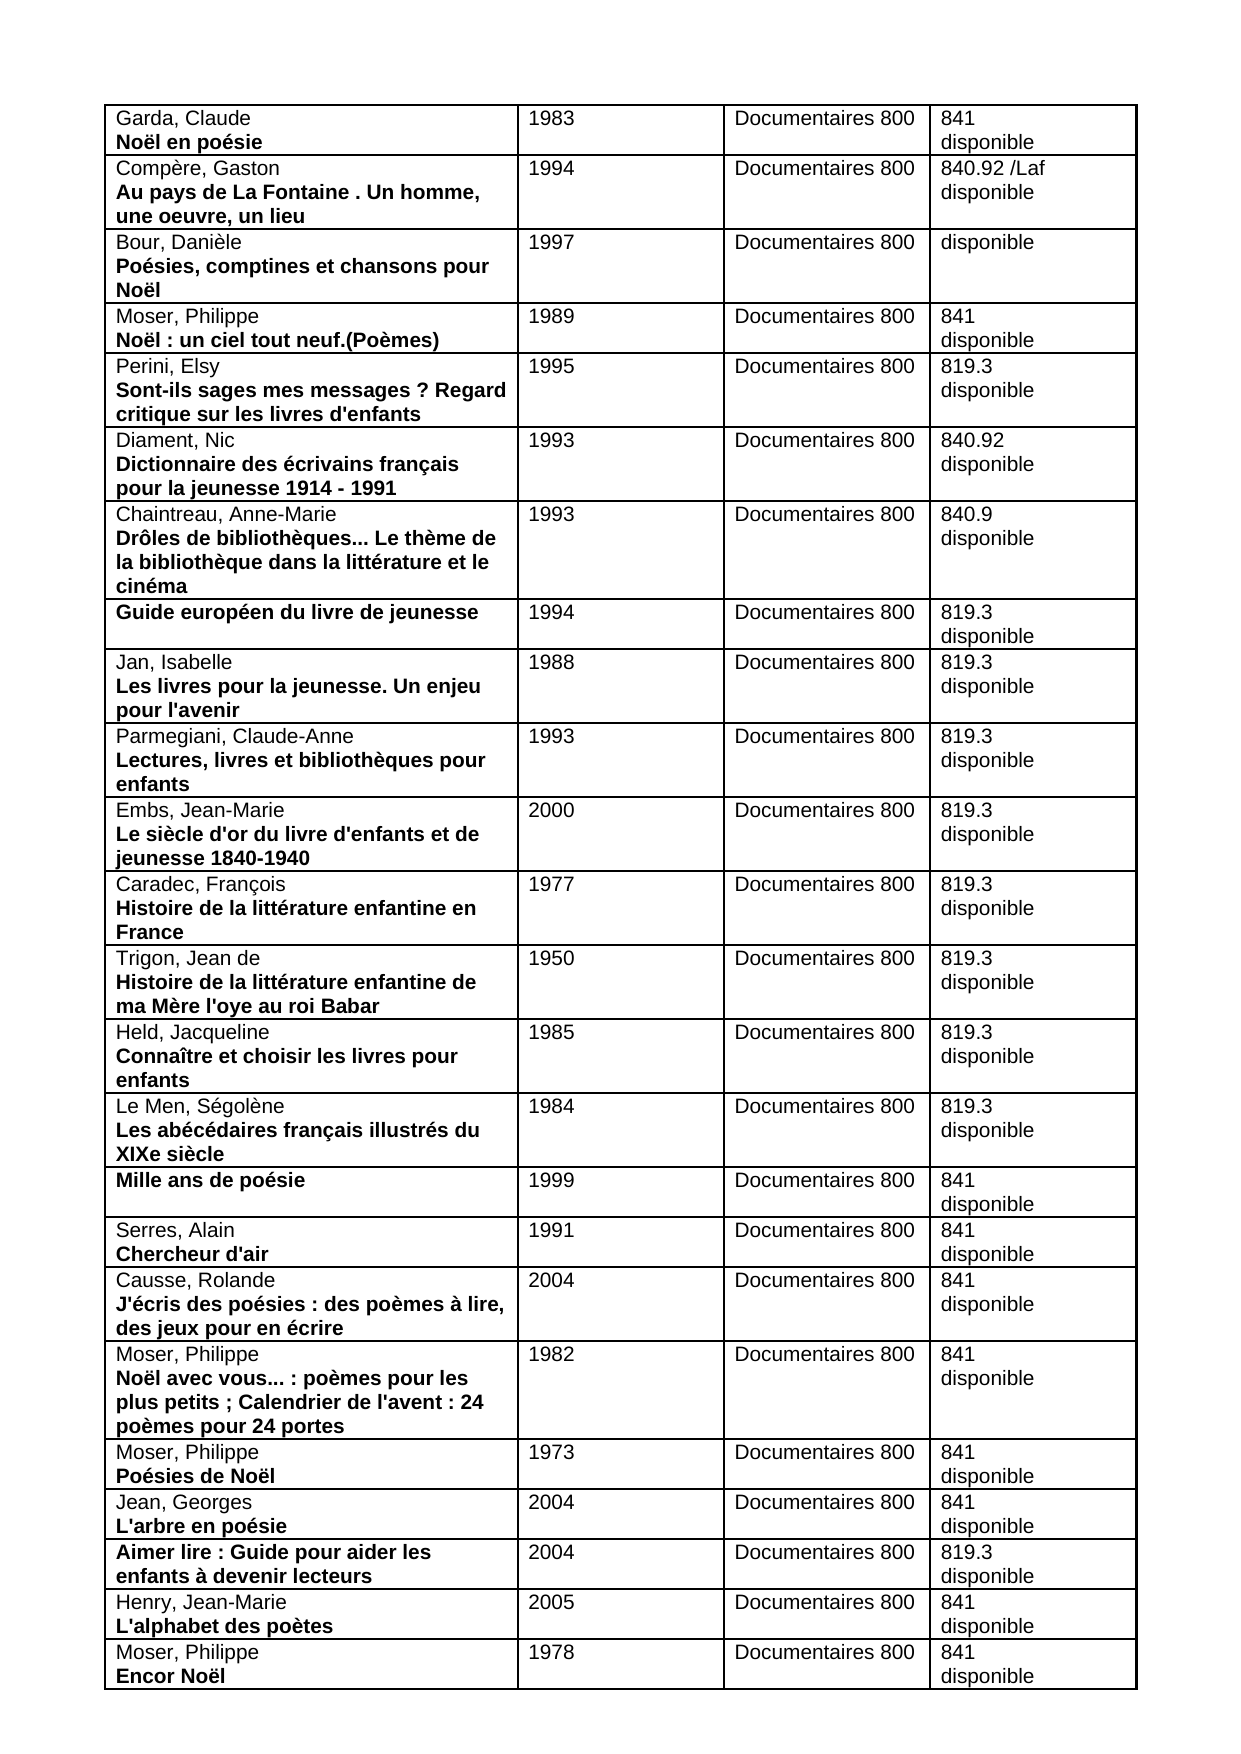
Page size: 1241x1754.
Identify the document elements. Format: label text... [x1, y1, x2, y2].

table_cell 840.92 /Laf disponible [931, 156, 1135, 228]
table_cell Documentaires 800 [725, 156, 929, 228]
table_cell 1950 [519, 946, 723, 1018]
table_cell 1991 [519, 1218, 723, 1266]
table_cell Compère, Gaston Au pays de La Fontaine . Un homme, une oeuvre, un lieu [106, 156, 517, 228]
table_cell 1993 [519, 724, 723, 796]
table_cell 819.3 disponible [931, 798, 1135, 870]
table_cell Documentaires 800 [725, 1640, 929, 1687]
table_cell Aimer lire : Guide pour aider les enfants à devenir lecteurs [106, 1540, 517, 1587]
table_cell Documentaires 800 [725, 1440, 929, 1487]
table_cell 1994 [519, 600, 723, 648]
table_cell 841 disponible [931, 1440, 1135, 1487]
table_cell Documentaires 800 [725, 650, 929, 722]
table_cell Moser, Philippe Noël : un ciel tout neuf.(Poèmes) [106, 304, 517, 352]
table_cell 841 disponible [931, 1268, 1135, 1339]
table_cell Documentaires 800 [725, 798, 929, 870]
table_cell Documentaires 800 [725, 1168, 929, 1216]
table_cell 1999 [519, 1168, 723, 1216]
table_cell Perini, Elsy Sont-ils sages mes messages ? Regard critique sur les livres d'enfants [106, 354, 517, 426]
table_cell 2005 [519, 1590, 723, 1637]
table_cell 840.92 disponible [931, 428, 1135, 500]
table_cell 1983 [519, 106, 723, 154]
table_cell 841 disponible [931, 1342, 1135, 1437]
table_cell Documentaires 800 [725, 946, 929, 1018]
table_cell Documentaires 800 [725, 1094, 929, 1166]
table_cell 2000 [519, 798, 723, 870]
table_cell Garda, Claude Noël en poésie [106, 106, 517, 154]
table_cell 841 disponible [931, 1218, 1135, 1266]
table_cell 819.3 disponible [931, 1020, 1135, 1092]
table_cell Diament, Nic Dictionnaire des écrivains français pour la jeunesse 1914 - 1991 [106, 428, 517, 500]
table_cell Guide européen du livre de jeunesse [106, 600, 517, 648]
table_cell 841 disponible [931, 1490, 1135, 1537]
table_cell disponible [931, 230, 1135, 302]
table_cell Moser, Philippe Noël avec vous... : poèmes pour les plus petits ; Calendrier de l'avent : 24 poèmes pour 24 portes [106, 1342, 517, 1437]
table_cell Documentaires 800 [725, 354, 929, 426]
table_cell 841 disponible [931, 106, 1135, 154]
table_cell Bour, Danièle Poésies, comptines et chansons pour Noël [106, 230, 517, 302]
table_cell Jean, Georges L'arbre en poésie [106, 1490, 517, 1537]
table_cell 1973 [519, 1440, 723, 1487]
table_cell Trigon, Jean de Histoire de la littérature enfantine de ma Mère l'oye au roi Babar [106, 946, 517, 1018]
table_cell Documentaires 800 [725, 106, 929, 154]
table_cell Embs, Jean-Marie Le siècle d'or du livre d'enfants et de jeunesse 1840-1940 [106, 798, 517, 870]
table_cell Documentaires 800 [725, 1490, 929, 1537]
table_cell 819.3 disponible [931, 1094, 1135, 1166]
table_cell Documentaires 800 [725, 724, 929, 796]
table_cell Caradec, François Histoire de la littérature enfantine en France [106, 872, 517, 944]
table_cell 1993 [519, 502, 723, 598]
table_cell 819.3 disponible [931, 600, 1135, 648]
table_cell 841 disponible [931, 1590, 1135, 1637]
table_cell Documentaires 800 [725, 304, 929, 352]
table_cell Documentaires 800 [725, 872, 929, 944]
table_cell 1984 [519, 1094, 723, 1166]
table_cell Documentaires 800 [725, 428, 929, 500]
table_cell Moser, Philippe Poésies de Noël [106, 1440, 517, 1487]
table_cell Documentaires 800 [725, 230, 929, 302]
table_cell Chaintreau, Anne-Marie Drôles de bibliothèques... Le thème de la bibliothèque dans la littérature et le cinéma [106, 502, 517, 598]
table_cell Documentaires 800 [725, 502, 929, 598]
table_cell 841 disponible [931, 1640, 1135, 1687]
table_cell 819.3 disponible [931, 354, 1135, 426]
table_cell 1995 [519, 354, 723, 426]
table_cell 1993 [519, 428, 723, 500]
table_cell 1994 [519, 156, 723, 228]
table_cell 1988 [519, 650, 723, 722]
table_cell 1977 [519, 872, 723, 944]
table_cell 819.3 disponible [931, 724, 1135, 796]
table_cell 841 disponible [931, 304, 1135, 352]
table_cell Documentaires 800 [725, 1218, 929, 1266]
table_cell Documentaires 800 [725, 1590, 929, 1637]
table_cell 840.9 disponible [931, 502, 1135, 598]
table_cell Parmegiani, Claude-Anne Lectures, livres et bibliothèques pour enfants [106, 724, 517, 796]
table_cell Documentaires 800 [725, 1268, 929, 1339]
table_cell 1982 [519, 1342, 723, 1437]
table_cell Henry, Jean-Marie L'alphabet des poètes [106, 1590, 517, 1637]
table_cell 1989 [519, 304, 723, 352]
table_cell Jan, Isabelle Les livres pour la jeunesse. Un enjeu pour l'avenir [106, 650, 517, 722]
table_cell 841 disponible [931, 1168, 1135, 1216]
table_cell 819.3 disponible [931, 650, 1135, 722]
table_cell 1985 [519, 1020, 723, 1092]
table_cell Moser, Philippe Encor Noël [106, 1640, 517, 1687]
table_cell Mille ans de poésie [106, 1168, 517, 1216]
table_cell 1978 [519, 1640, 723, 1687]
table_cell 2004 [519, 1490, 723, 1537]
table_cell Le Men, Ségolène Les abécédaires français illustrés du XIXe siècle [106, 1094, 517, 1166]
table_cell 2004 [519, 1540, 723, 1587]
table_cell Documentaires 800 [725, 1020, 929, 1092]
table_cell Documentaires 800 [725, 1540, 929, 1587]
table_cell 2004 [519, 1268, 723, 1339]
table_cell 819.3 disponible [931, 1540, 1135, 1587]
table_cell 819.3 disponible [931, 946, 1135, 1018]
table_cell 1997 [519, 230, 723, 302]
table_cell Serres, Alain Chercheur d'air [106, 1218, 517, 1266]
table_cell Documentaires 800 [725, 600, 929, 648]
table_cell Causse, Rolande J'écris des poésies : des poèmes à lire, des jeux pour en écrire [106, 1268, 517, 1339]
table_cell Held, Jacqueline Connaître et choisir les livres pour enfants [106, 1020, 517, 1092]
table_cell 819.3 disponible [931, 872, 1135, 944]
table_cell Documentaires 800 [725, 1342, 929, 1437]
